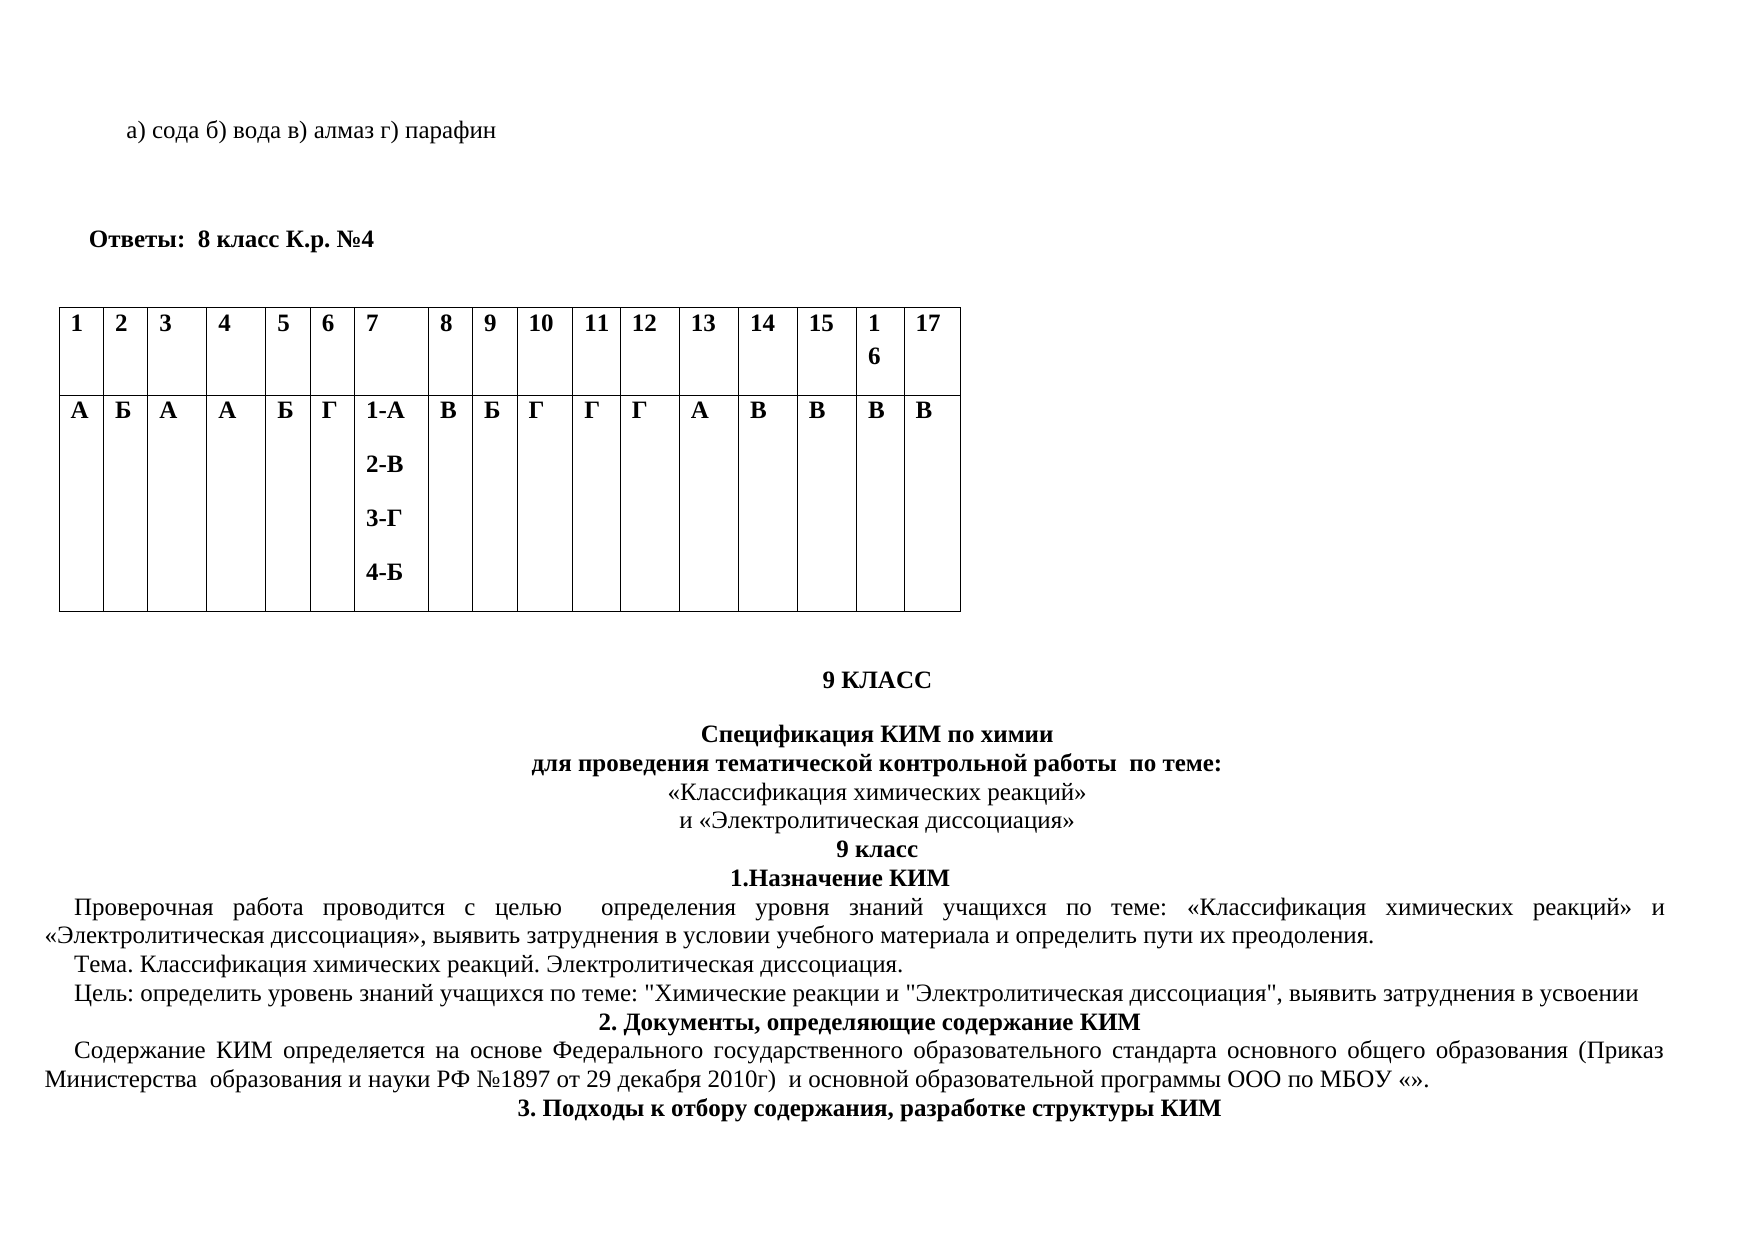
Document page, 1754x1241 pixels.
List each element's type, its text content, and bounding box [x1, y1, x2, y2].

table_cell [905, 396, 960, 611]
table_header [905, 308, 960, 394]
text 2. Документы, определяющие содержание КИМ [44, 1007, 1665, 1036]
text 3. Подходы к отбору содержания, разработке структуры КИМ [44, 1093, 1665, 1122]
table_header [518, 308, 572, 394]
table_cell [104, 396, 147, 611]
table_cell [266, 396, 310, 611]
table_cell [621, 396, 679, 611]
text Проверочная работа проводится с целью определения уровня знаний учащихся по теме: «Классификация химических реакций» и «Электролитическая диссоциация», выявить затруднения в условии учебного материала и определить пути их преодоления. [44, 892, 1665, 949]
text и «Электролитическая диссоциация» [89, 806, 1665, 834]
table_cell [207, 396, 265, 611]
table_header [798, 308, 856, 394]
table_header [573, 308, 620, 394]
text «Классификация химических реакций» [89, 777, 1665, 806]
text Содержание КИМ определяется на основе Федерального государственного образовательного стандарта основного общего образования (Приказ Министерства образования и науки РФ №1897 от 29 декабря 2010г) и основной образовательной программы ООО по МБОУ «». [44, 1036, 1665, 1093]
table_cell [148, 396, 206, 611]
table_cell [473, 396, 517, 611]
text 9 КЛАСС [89, 665, 1665, 694]
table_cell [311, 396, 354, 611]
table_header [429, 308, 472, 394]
text Ответы: 8 класс К.р. №4 [89, 224, 1665, 253]
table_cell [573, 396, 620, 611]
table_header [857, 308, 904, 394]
text Спецификация КИМ по химии [89, 719, 1665, 748]
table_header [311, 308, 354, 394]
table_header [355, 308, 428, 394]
text для проведения тематической контрольной работы по теме: [89, 748, 1665, 777]
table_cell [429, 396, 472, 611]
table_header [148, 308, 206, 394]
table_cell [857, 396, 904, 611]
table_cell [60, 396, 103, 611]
text Цель: определить уровень знаний учащихся по теме: "Химические реакции и "Электролитическая диссоциация", выявить затруднения в усвоении [44, 978, 1665, 1007]
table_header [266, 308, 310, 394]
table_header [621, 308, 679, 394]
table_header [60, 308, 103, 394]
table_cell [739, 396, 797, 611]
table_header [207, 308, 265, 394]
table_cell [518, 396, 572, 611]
text Тема. Классификация химических реакций. Электролитическая диссоциация. [44, 949, 1665, 978]
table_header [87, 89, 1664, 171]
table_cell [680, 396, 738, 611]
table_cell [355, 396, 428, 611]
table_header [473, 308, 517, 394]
text 1.Назначение КИМ [15, 863, 1665, 892]
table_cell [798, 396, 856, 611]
text 9 класс [89, 834, 1665, 863]
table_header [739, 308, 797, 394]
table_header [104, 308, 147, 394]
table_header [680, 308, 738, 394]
